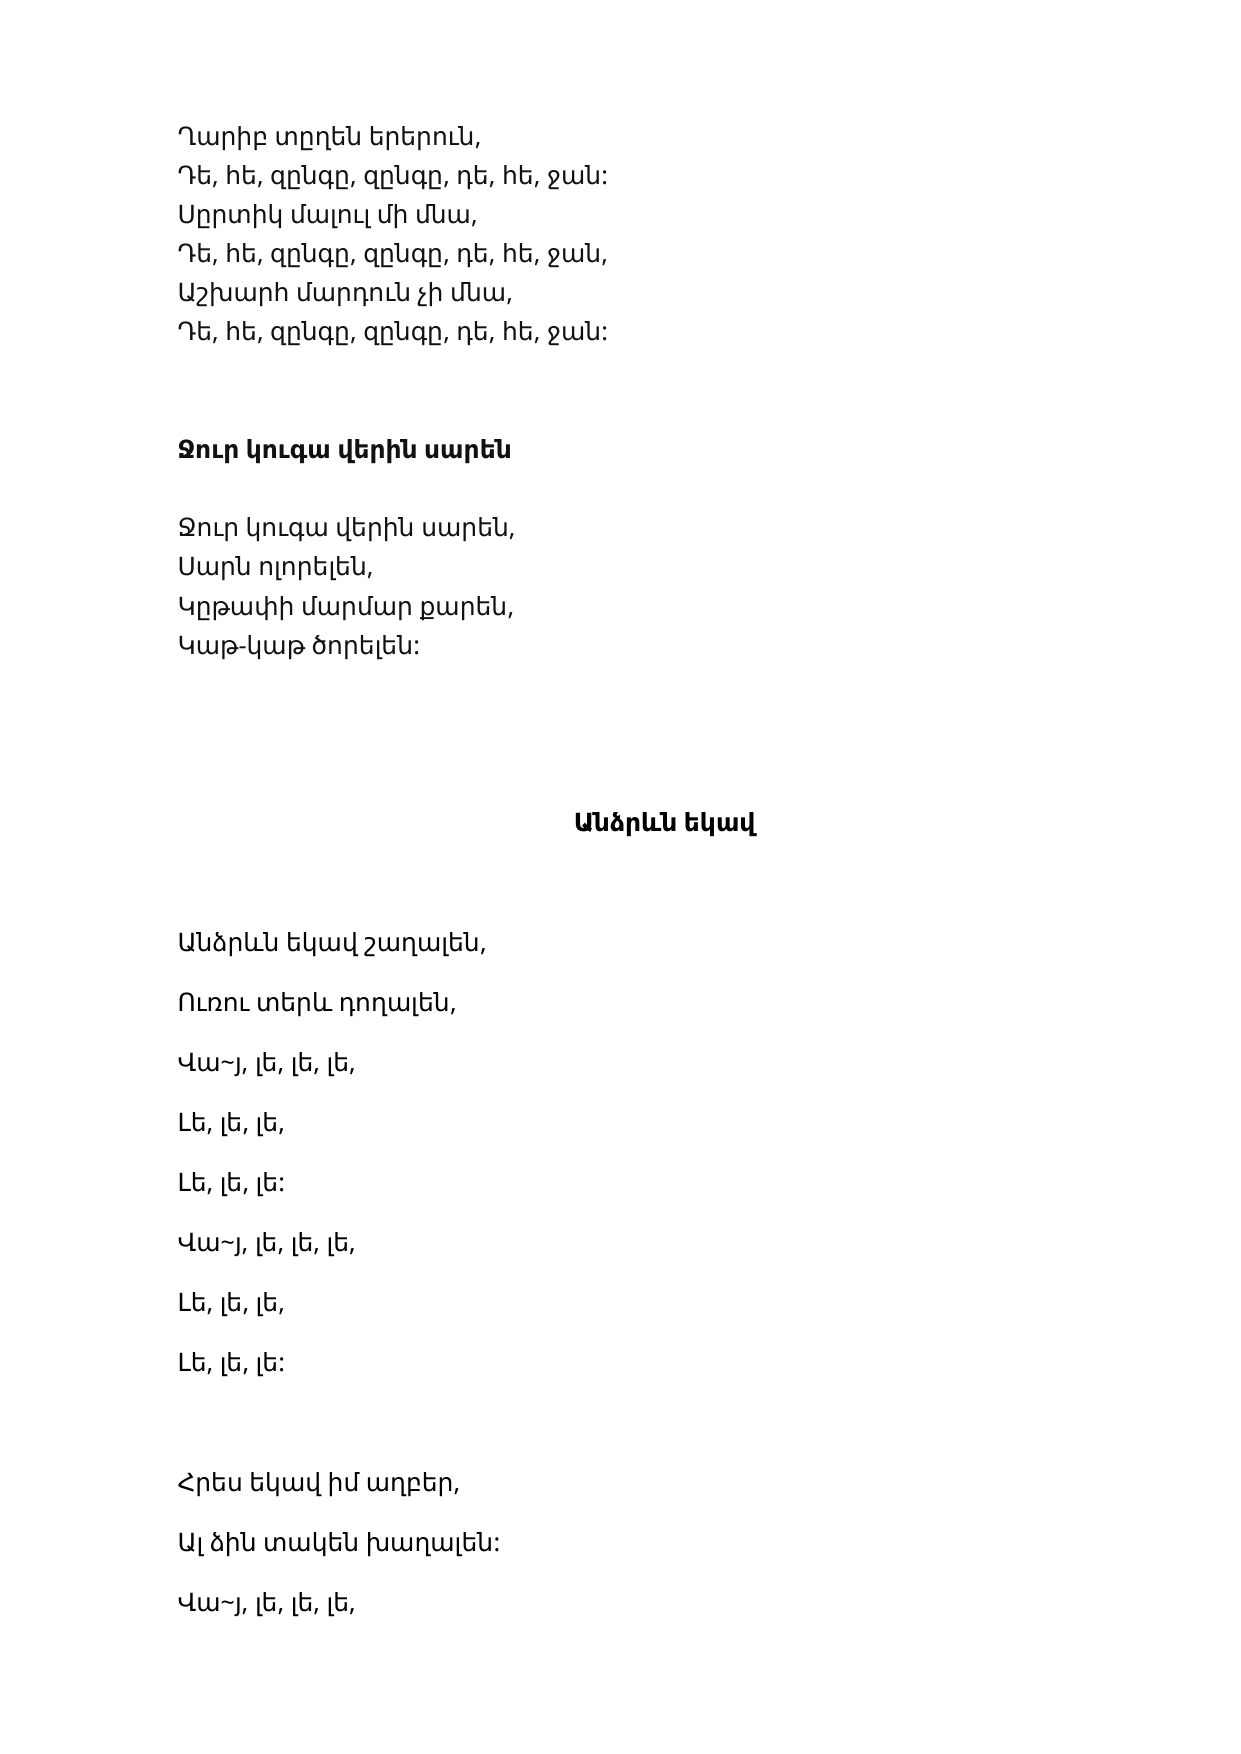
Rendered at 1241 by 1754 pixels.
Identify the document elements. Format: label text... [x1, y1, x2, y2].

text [177, 118, 1152, 191]
text Ջուր կուգա վերին սարեն [177, 431, 1152, 466]
text Ուռու տերև դողալեն, [177, 985, 1152, 1019]
text Ջուր կուգա վերին սարեն, [177, 510, 1152, 544]
text Կաթ-կաթ ծորելեն: [177, 627, 1152, 661]
text Վա~յ, լե, լե, լե, [177, 1045, 1152, 1079]
text Ալ ձին տակեն խաղալեն: [177, 1525, 1152, 1559]
text Վա~յ, լե, լե, լե, [177, 1225, 1152, 1259]
text Լե, լե, լե: [177, 1345, 1152, 1379]
text Լե, լե, լե, [177, 1285, 1152, 1319]
text Վա~յ, լե, լե, լե, [177, 1585, 1152, 1619]
text Լե, լե, լե, [177, 1105, 1152, 1139]
text Կըթափի մարմար քարեն, [177, 588, 1152, 622]
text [177, 196, 1152, 348]
text Սարն ոլորելեն, [177, 549, 1152, 583]
text Լե, լե, լե: [177, 1165, 1152, 1199]
text Հրես եկավ իմ աղբեր, [177, 1465, 1152, 1499]
text Անձրևն եկավ շաղալեն, [177, 925, 1152, 959]
text Անձրևն եկավ [177, 805, 1152, 839]
